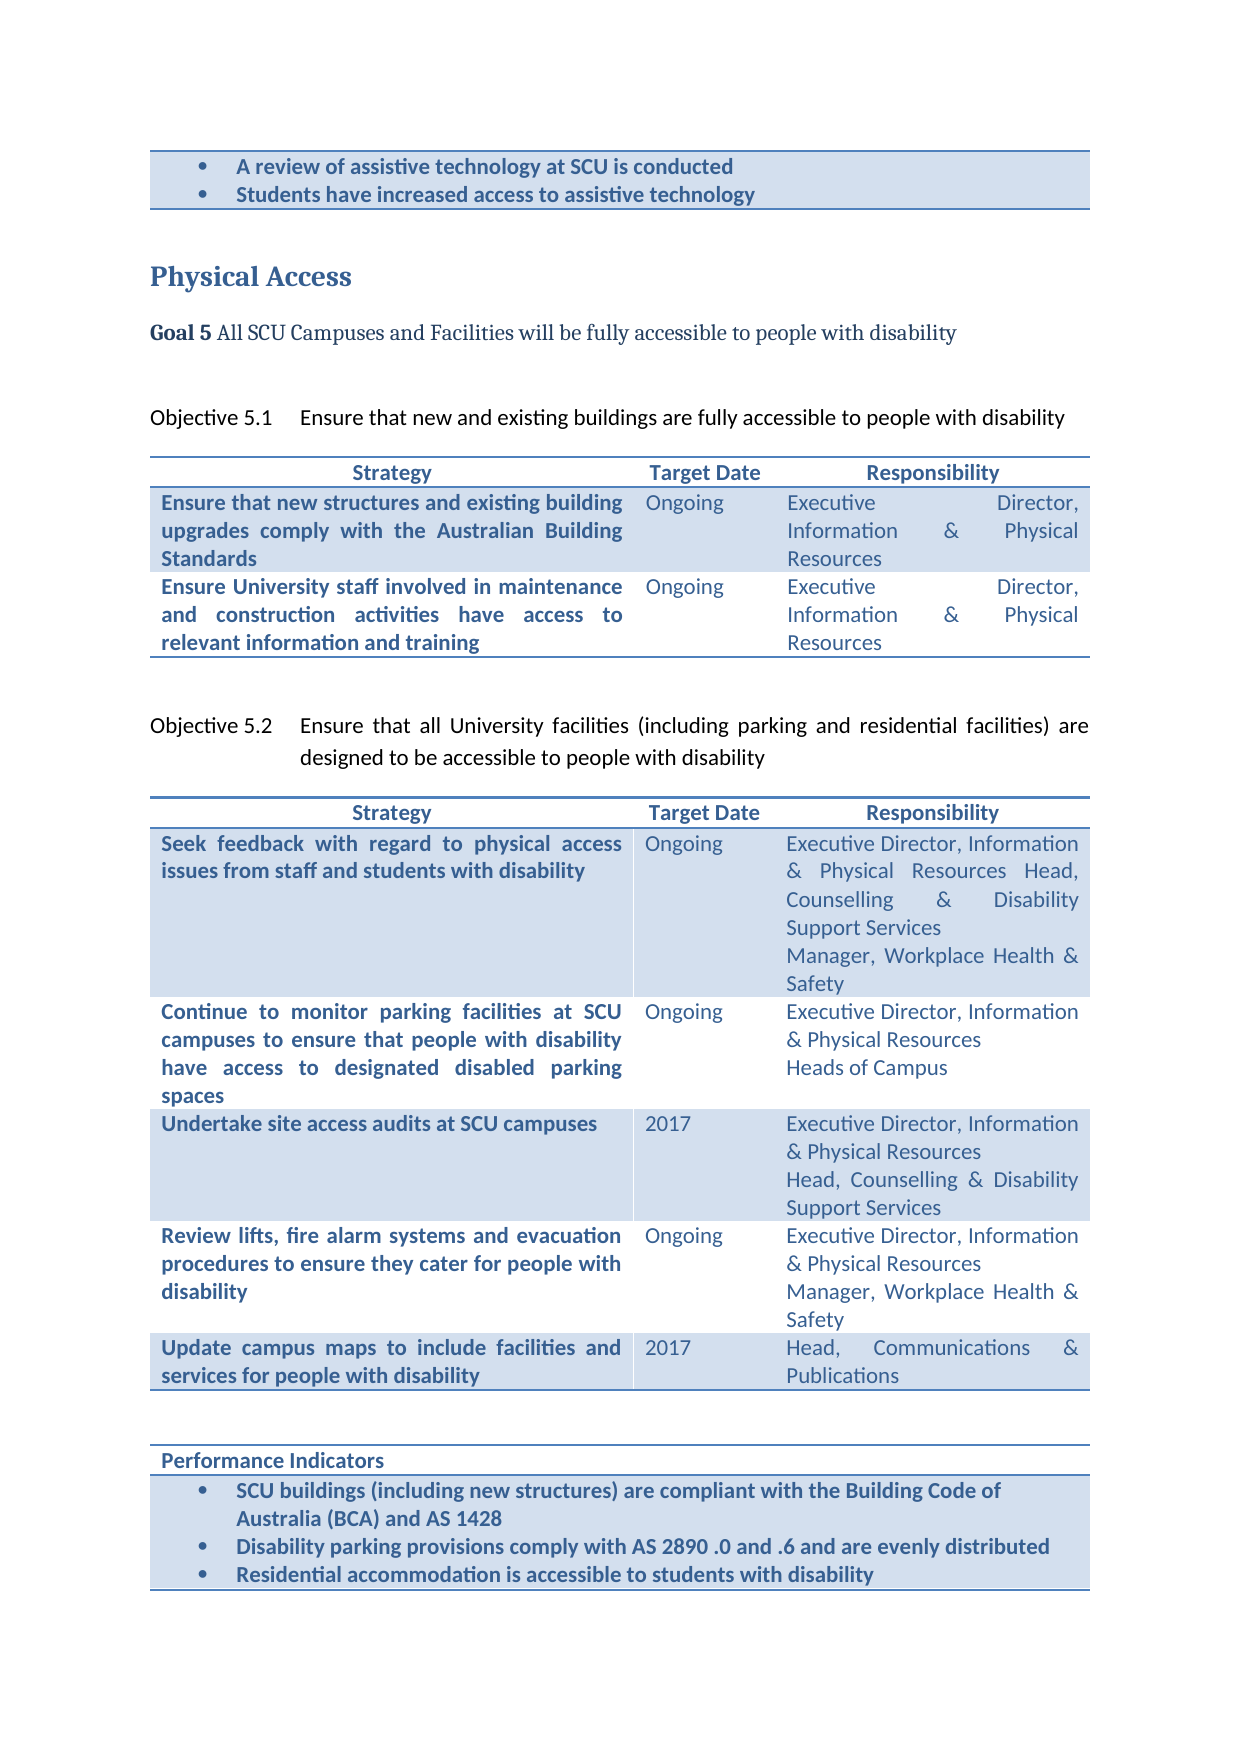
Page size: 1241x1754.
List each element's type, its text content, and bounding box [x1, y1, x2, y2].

table_cell Ongoing [634, 488, 776, 572]
table_cell Head, Communications & Publications [775, 1333, 1090, 1389]
table_cell 2017 [634, 1109, 775, 1221]
table_header Responsibility [776, 458, 1090, 486]
table_cell Executive Director, Information & Physical Resources Heads of Campus [775, 997, 1090, 1109]
table_cell Ongoing [634, 829, 775, 997]
subtitle Goal 5 All SCU Campuses and Facilities will be fully accessible to people with disability [150, 319, 1090, 346]
table_cell Ongoing [634, 1221, 775, 1333]
table_cell Executive Director, Information & Physical Resources Manager, Workplace Health & Safety [775, 1221, 1090, 1333]
table_cell Ensure that new structures and existing building upgrades comply with the Australian Building Standards [150, 488, 634, 572]
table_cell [150, 1476, 1090, 1588]
table_header Strategy [150, 799, 633, 827]
table_cell 2017 [634, 1333, 775, 1389]
table_cell Executive Director, Information & Physical Resources [776, 488, 1090, 572]
table_header Target Date [634, 458, 776, 486]
table_header Responsibility [775, 799, 1090, 827]
table_cell Undertake site access audits at SCU campuses [150, 1109, 633, 1221]
table_cell Update campus maps to include facilities and services for people with disability [150, 1333, 633, 1389]
table_cell Ongoing [634, 572, 776, 656]
table_header Target Date [634, 799, 775, 827]
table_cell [150, 152, 1090, 208]
table_cell Executive Director, Information & Physical Resources Head, Counselling & Disability Support Services [775, 1109, 1090, 1221]
text Objective 5.2 Ensure that all University facilities (including parking and residential facilities) are designed to be accessible to people with disability [150, 711, 1090, 771]
table_cell Seek feedback with regard to physical access issues from staff and students with disability [150, 829, 633, 997]
table_cell Ensure University staff involved in maintenance and construction activities have access to relevant information and training [150, 572, 634, 656]
table_cell Ongoing [634, 997, 775, 1109]
table_cell Executive Director, Information & Physical Resources Head, Counselling & Disability Support Services Manager, Workplace Health & Safety [775, 829, 1090, 997]
subtitle Physical Access [150, 260, 1090, 294]
table_header Performance Indicators [150, 1446, 1090, 1474]
table_cell Continue to monitor parking facilities at SCU campuses to ensure that people with disability have access to designated disabled parking spaces [150, 997, 633, 1109]
table_header Strategy [150, 458, 634, 486]
text Objective 5.1 Ensure that new and existing buildings are fully accessible to people with disability [150, 403, 1090, 431]
table_cell Review lifts, fire alarm systems and evacuation procedures to ensure they cater for people with disability [150, 1221, 633, 1333]
table_cell Executive Director, Information & Physical Resources [776, 572, 1090, 656]
